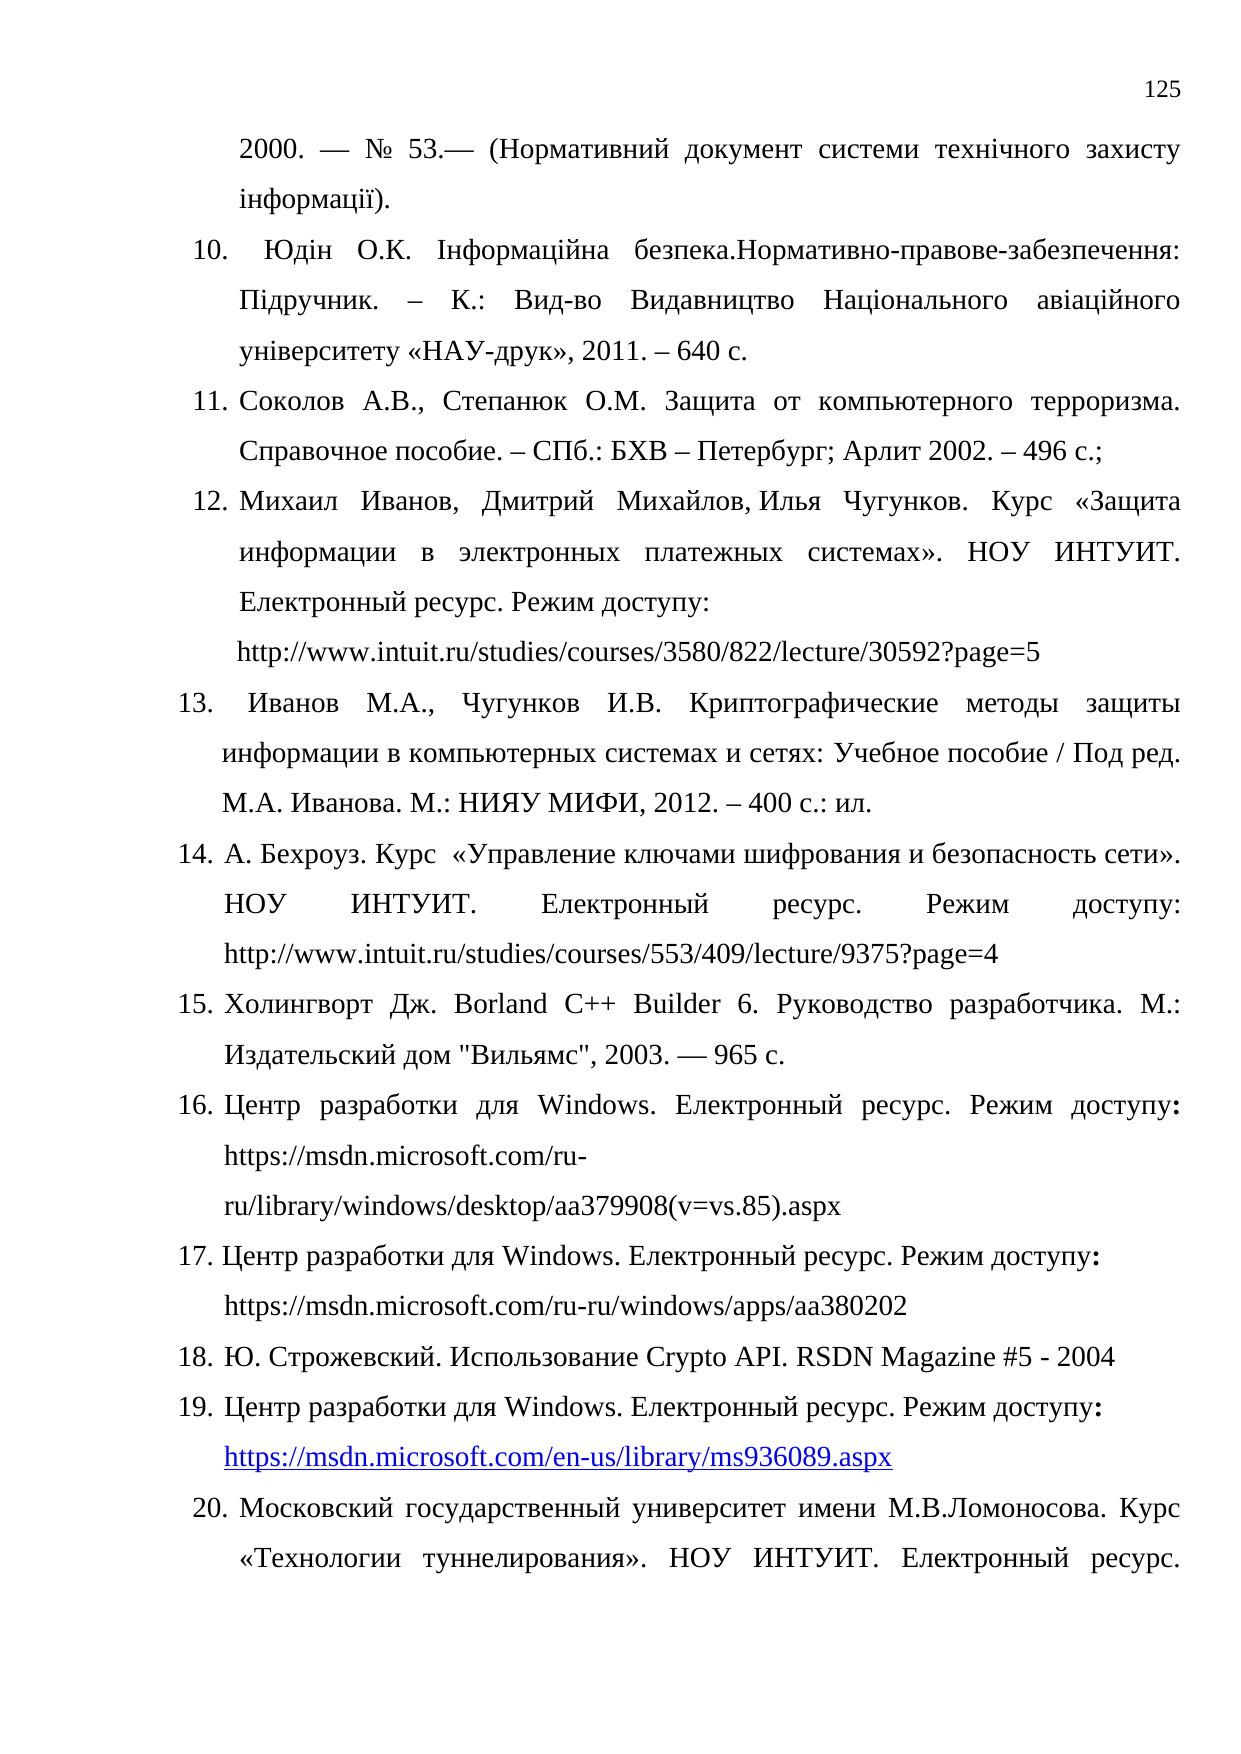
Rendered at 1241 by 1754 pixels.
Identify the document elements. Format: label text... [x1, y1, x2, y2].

list Центр разработки для Windows. Електронный ресурс. Режим доступу: https://msdn.microsoft.com/ru-ru/library/windows/desktop/aa379908(v=vs.85).aspx [177, 1087, 1181, 1221]
text https://msdn.microsoft.com/en-us/library/ms936089.aspx [224, 1439, 1181, 1473]
list Ю. Строжевский. Использование Crypto API. RSDN Magazine #5 - 2004 [177, 1339, 1181, 1372]
list Центр разработки для Windows. Електронный ресурс. Режим доступу: [177, 1238, 1181, 1272]
list Холингворт Дж. Borland C++ Builder 6. Руководство разработчика. М.: Издательский дом "Вильямс", 2003. — 965 с. [177, 987, 1181, 1071]
text http://www.intuit.ru/studies/courses/3580/822/lecture/30592?page=5 [224, 634, 1181, 668]
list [192, 131, 1181, 215]
list Соколов А.В., Степанюк О.М. Защита от компьютерного терроризма. Справочное пособие. – СПб.: БХВ – Петербург; Арлит 2002. – 496 с.; [192, 383, 1181, 467]
list Центр разработки для Windows. Електронный ресурс. Режим доступу: [177, 1389, 1181, 1423]
list Михаил Иванов, Дмитрий Михайлов, Илья Чугунков. Курс «Защита информации в электронных платежных системах». НОУ ИНТУИТ. Електронный ресурс. Режим доступу: [192, 483, 1181, 618]
list А. Бехроуз. Курс «Управление ключами шифрования и безопасность сети». НОУ ИНТУИТ. Електронный ресурс. Режим доступу: http://www.intuit.ru/studies/courses/553/409/lecture/9375?page=4 [177, 836, 1181, 970]
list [192, 1490, 1181, 1574]
text https://msdn.microsoft.com/ru-ru/windows/apps/aa380202 [224, 1288, 1181, 1322]
list Юдін О.К. Інформаційна безпека.Нормативно-правове-забезпечення: Підручник. – К.: Вид-во Видавництво Національного авіаційного університету «НАУ-друк», 2011. – 640 с. [192, 232, 1181, 366]
list Иванов М.А., Чугунков И.В. Криптографические методы защиты информации в компьютерных системах и сетях: Учебное пособие / Под ред. М.А. Иванова. М.: НИЯУ МИФИ, 2012. – 400 с.: ил. [177, 685, 1181, 819]
